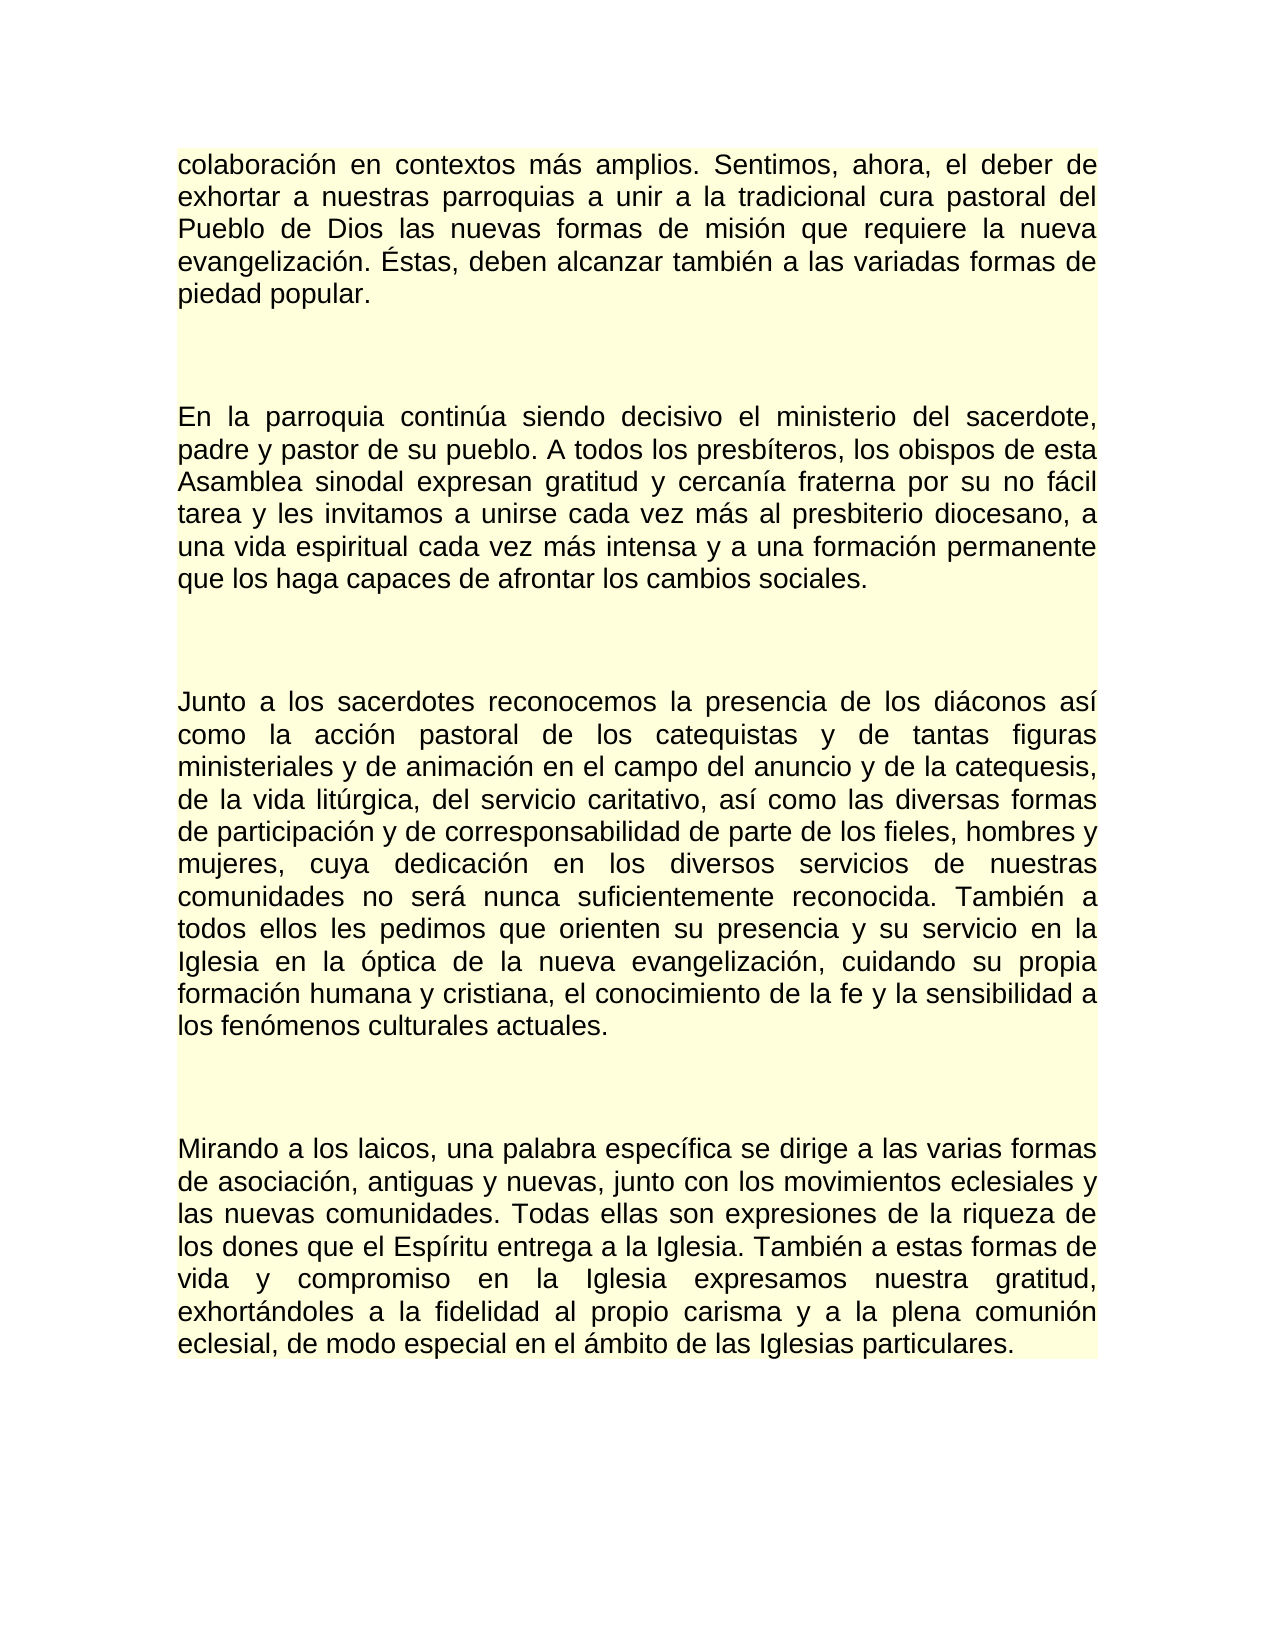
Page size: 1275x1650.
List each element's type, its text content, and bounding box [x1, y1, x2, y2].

text Mirando a los laicos, una palabra específica se dirige a las varias formas de asociación, antiguas y nuevas, junto con los movimientos eclesiales y las nuevas comunidades. Todas ellas son expresiones de la riqueza de los dones que el Espíritu entrega a la Iglesia. También a estas formas de vida y compromiso en la Iglesia expresamos nuestra gratitud, exhortándoles a la fidelidad al propio carisma y a la plena comunión eclesial, de modo especial en el ámbito de las Iglesias particulares. [177, 1132, 1098, 1359]
text Junto a los sacerdotes reconocemos la presencia de los diáconos así como la acción pastoral de los catequistas y de tantas figuras ministeriales y de animación en el campo del anuncio y de la catequesis, de la vida litúrgica, del servicio caritativo, así como las diversas formas de participación y de corresponsabilidad de parte de los fieles, hombres y mujeres, cuya dedicación en los diversos servicios de nuestras comunidades no será nunca suficientemente reconocida. También a todos ellos les pedimos que orienten su presencia y su servicio en la Iglesia en la óptica de la nueva evangelización, cuidando su propia formación humana y cristiana, el conocimiento de la fe y la sensibilidad a los fenómenos culturales actuales. [177, 685, 1098, 1042]
text En la parroquia continúa siendo decisivo el ministerio del sacerdote, padre y pastor de su pueblo. A todos los presbíteros, los obispos de esta Asamblea sinodal expresan gratitud y cercanía fraterna por su no fácil tarea y les invitamos a unirse cada vez más al presbiterio diocesano, a una vida espiritual cada vez más intensa y a una formación permanente que los haga capaces de afrontar los cambios sociales. [177, 400, 1098, 595]
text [177, 148, 1098, 309]
